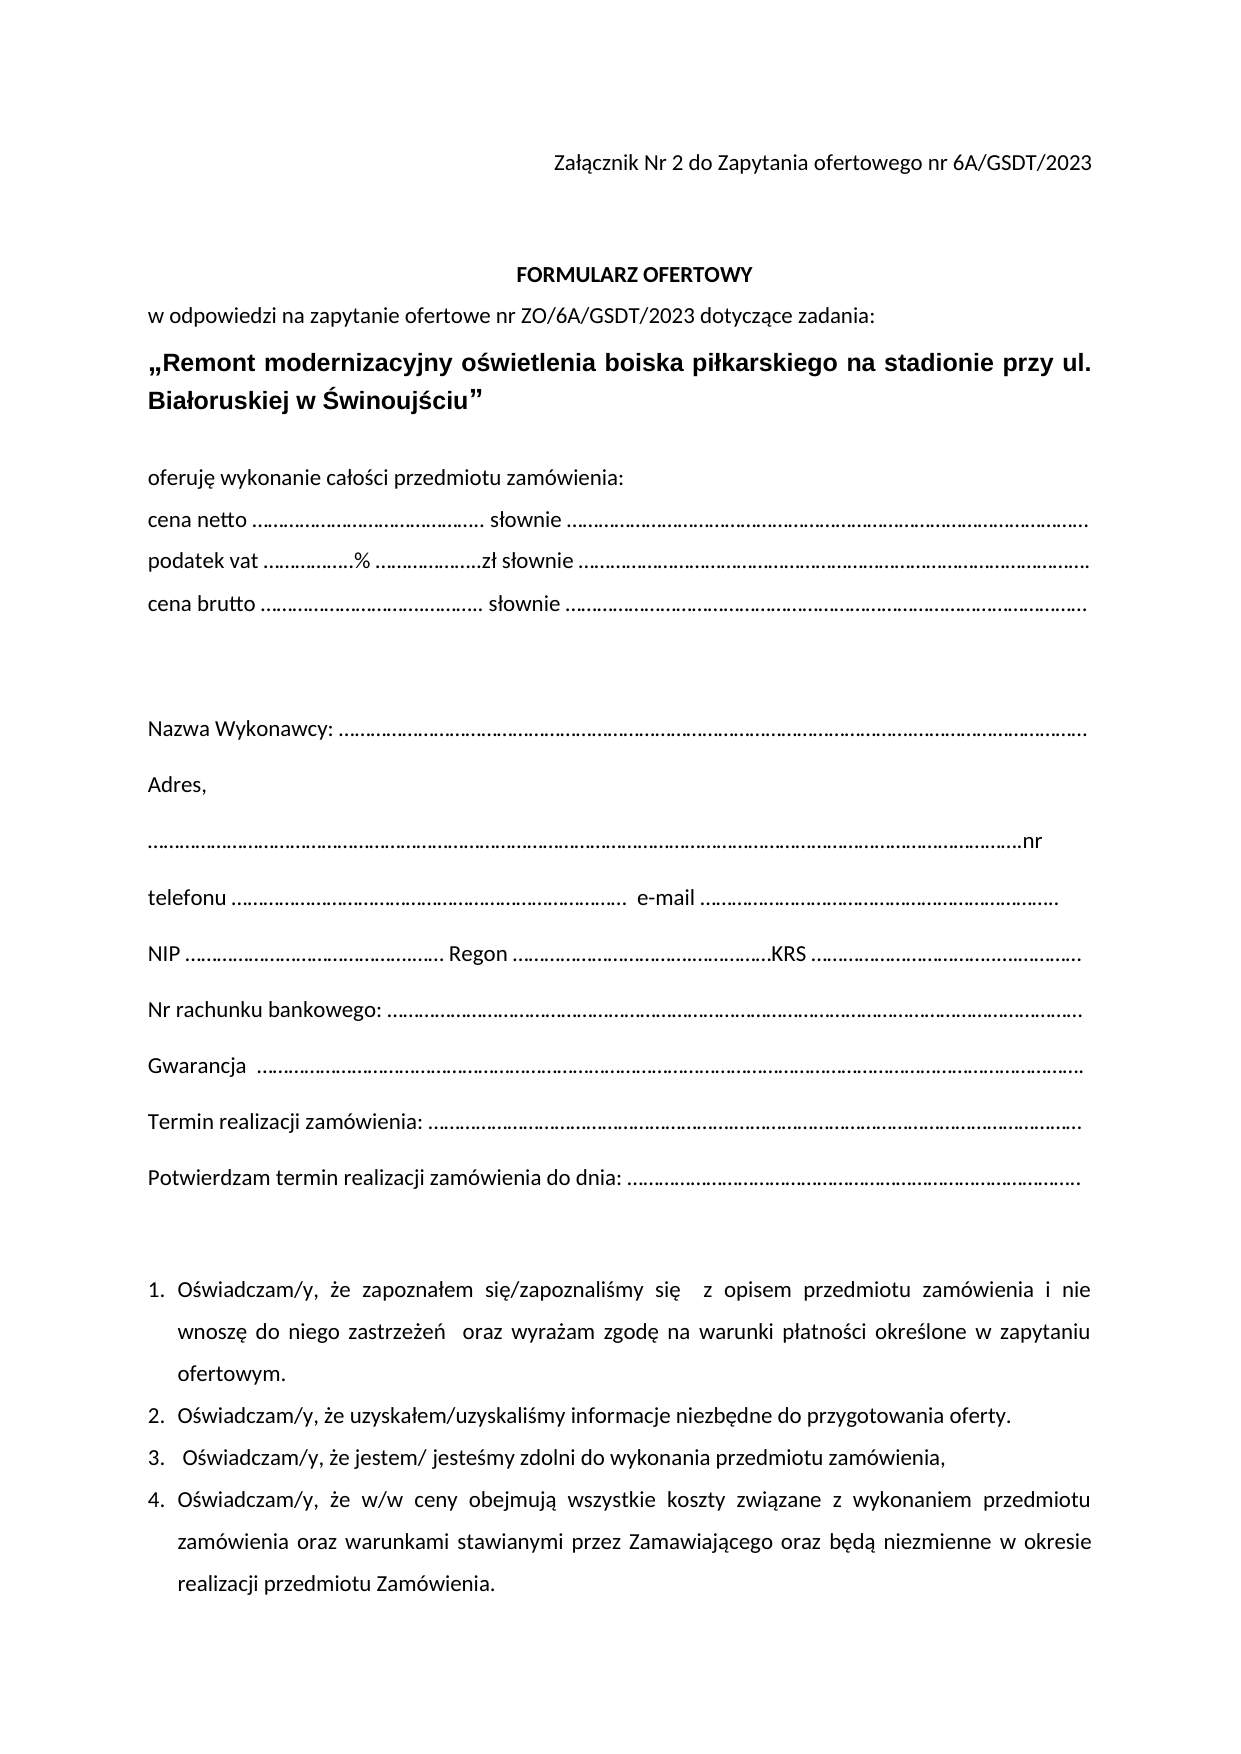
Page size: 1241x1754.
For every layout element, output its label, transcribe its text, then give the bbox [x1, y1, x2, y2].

text FORMULARZ OFERTOWY [148, 260, 1093, 288]
text Załącznik Nr 2 do Zapytania ofertowego nr 6A/GSDT/2023 [148, 148, 1093, 176]
list Oświadczam/y, że zapoznałem się/zapoznaliśmy się z opisem przedmiotu zamówienia i nie wnoszę do niego zastrzeżeń oraz wyrażam zgodę na warunki płatności określone w zapytaniu ofertowym. [148, 1275, 1093, 1387]
text Nr rachunku bankowego: …………………………………………………………………………………………………………………… [148, 995, 1093, 1023]
text Gwarancja …………………………………………………………………………………………………………………………………………. [148, 1051, 1093, 1079]
text cena netto …………………………………….. słownie ……………………………………………………………………………………… [148, 505, 1093, 533]
text w odpowiedzi na zapytanie ofertowe nr ZO/6A/GSDT/2023 dotyczące zadania: [148, 302, 1093, 330]
list Oświadczam/y, że uzyskałem/uzyskaliśmy informacje niezbędne do przygotowania oferty. [148, 1401, 1093, 1429]
text oferuję wykonanie całości przedmiotu zamówienia: [148, 463, 1093, 491]
text „Remont modernizacyjny oświetlenia boiska piłkarskiego na stadionie przy ul. Białoruskiej w Świnoujściu” [148, 344, 1093, 416]
text Potwierdzam termin realizacji zamówienia do dnia: ………………………………………………………………………….. [148, 1163, 1093, 1191]
text podatek vat ……………..% ………………..zł słownie ……………………………………………………………………………………. [148, 547, 1093, 575]
text cena brutto ………………………….……….. słownie ……………………………………………………………………………………… [148, 589, 1093, 617]
text Nazwa Wykonawcy: ……………………………………………………………………………………………….…………………………… [148, 714, 1093, 743]
list Oświadczam/y, że jestem/ jesteśmy zdolni do wykonania przedmiotu zamówienia, [148, 1443, 1093, 1471]
text Termin realizacji zamówienia: ………………………………………………….………………………………………………………… [148, 1107, 1093, 1135]
text NIP …………………………………….…… Regon …………………………….……………KRS ……………………………..….………… [148, 939, 1093, 967]
list Oświadczam/y, że w/w ceny obejmują wszystkie koszty związane z wykonaniem przedmiotu zamówienia oraz warunkami stawianymi przez Zamawiającego oraz będą niezmienne w okresie realizacji przedmiotu Zamówienia. [148, 1485, 1093, 1597]
text Adres, ………………………………………………………………………………………………………………………………………………….nr telefonu ………………………………………………………………… e-mail ………………………………………………………….. [148, 771, 1093, 911]
